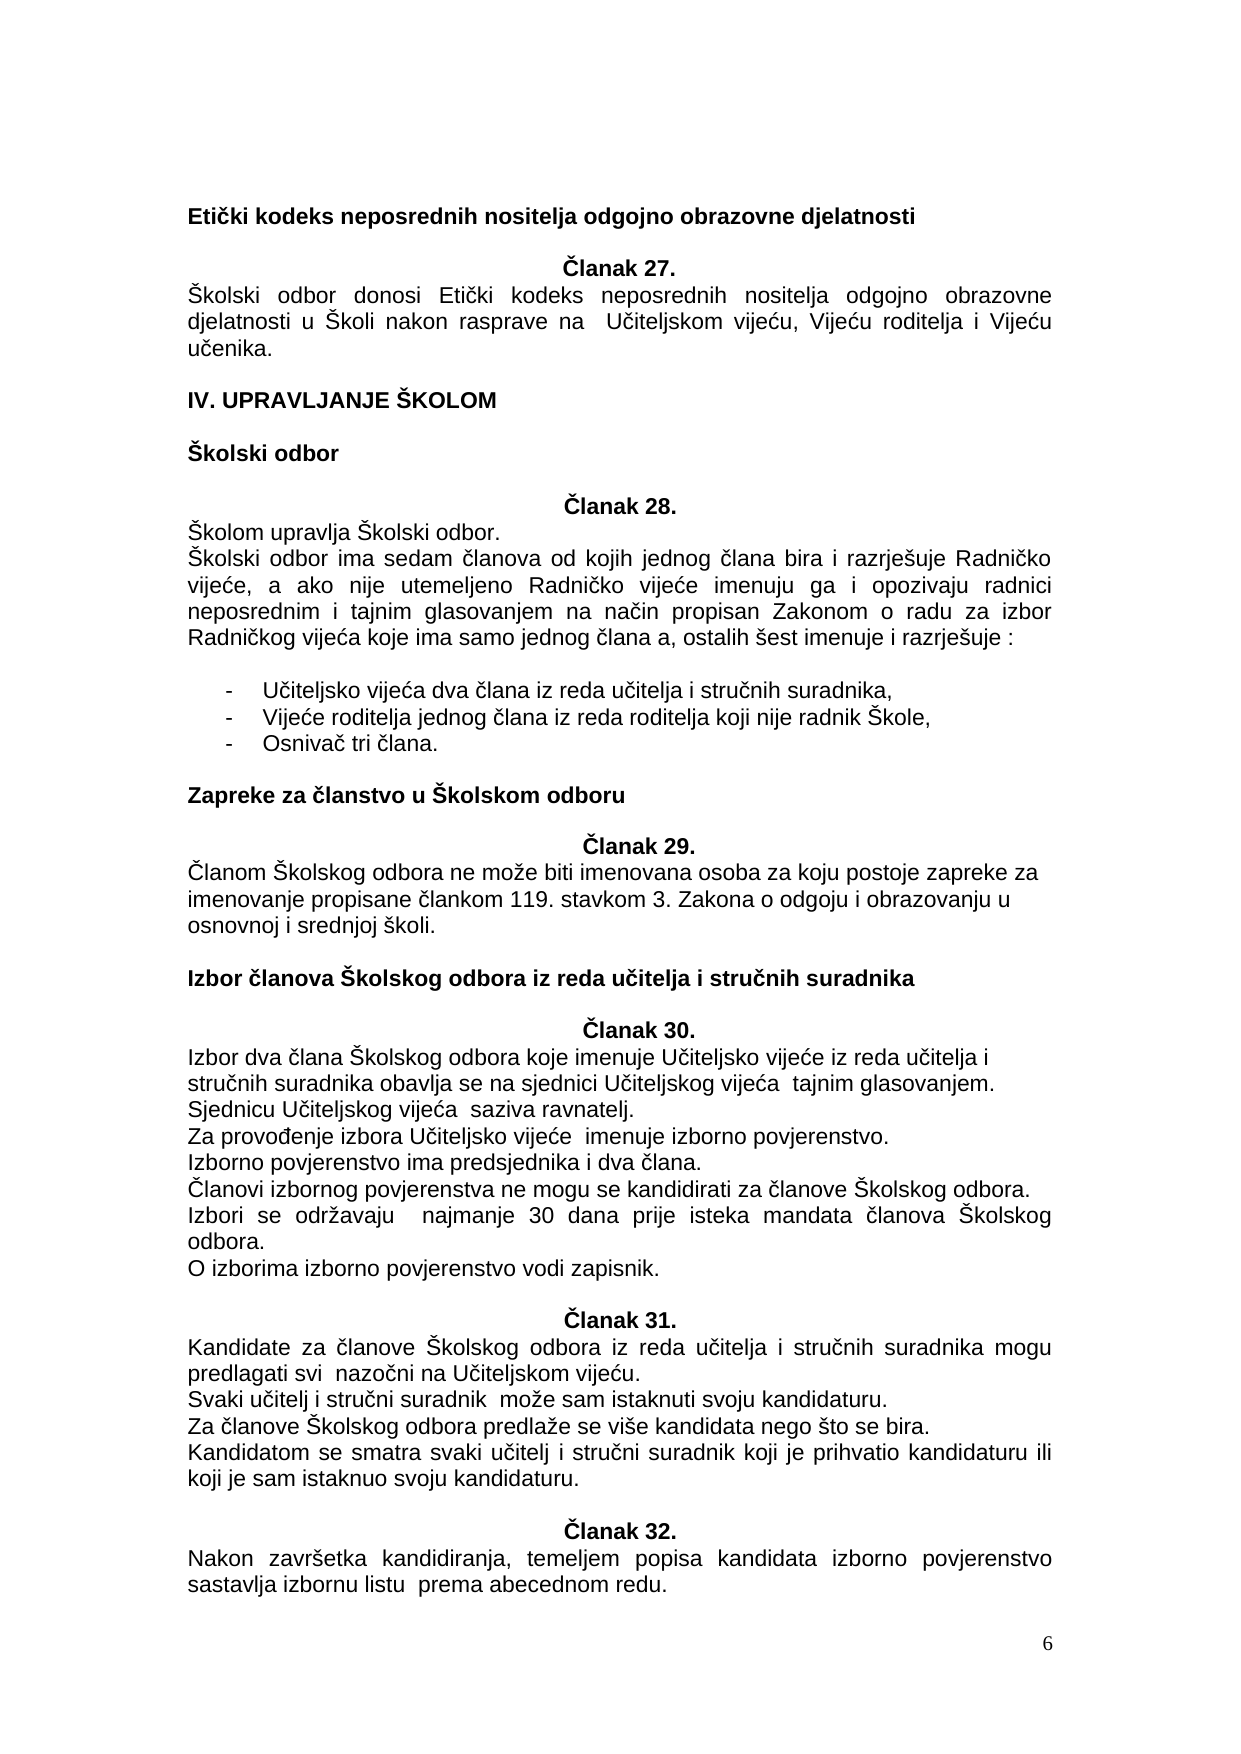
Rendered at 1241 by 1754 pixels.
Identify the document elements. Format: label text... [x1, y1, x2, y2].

text Nakon završetka kandidiranja, temeljem popisa kandidata izborno povjerenstvo sastavlja izbornu listu prema abecednom redu. [187, 1544, 1053, 1597]
text Etički kodeks neposrednih nositelja odgojno obrazovne djelatnosti [187, 203, 1053, 229]
text Članak 27. [187, 255, 1053, 282]
text Članak 32. [187, 1518, 1053, 1544]
text Izbori se održavaju najmanje 30 dana prije isteka mandata članova Školskog odbora. [187, 1202, 1053, 1254]
text IV. UPRAVLJANJE ŠKOLOM [187, 387, 1053, 413]
text Školski odbor ima sedam članova od kojih jednog člana bira i razrješuje Radničko vijeće, a ako nije utemeljeno Radničko vijeće imenuju ga i opozivaju radnici neposrednim i tajnim glasovanjem na način propisan Zakonom o radu za izbor Radničkog vijeća koje ima samo jednog člana a, ostalih šest imenuje i razrješuje : [187, 545, 1053, 651]
text Kandidate za članove Školskog odbora iz reda učitelja i stručnih suradnika mogu predlagati svi nazočni na Učiteljskom vijeću. [187, 1334, 1053, 1386]
text Članom Školskog odbora ne može biti imenovana osoba za koju postoje zapreke za imenovanje propisane člankom 119. stavkom 3. Zakona o odgoju i obrazovanju u osnovnoj i srednjoj školi. [187, 859, 1053, 938]
text Izborno povjerenstvo ima predsjednika i dva člana. [187, 1149, 1053, 1176]
text Školski odbor donosi Etički kodeks neposrednih nositelja odgojno obrazovne djelatnosti u Školi nakon rasprave na Učiteljskom vijeću, Vijeću roditelja i Vijeću učenika. [187, 282, 1053, 361]
text Za provođenje izbora Učiteljsko vijeće imenuje izborno povjerenstvo. [187, 1123, 1053, 1149]
text Kandidatom se smatra svaki učitelj i stručni suradnik koji je prihvatio kandidaturu ili koji je sam istaknuo svoju kandidaturu. [187, 1439, 1053, 1492]
text Školom upravlja Školski odbor. [187, 519, 1053, 545]
text Članak 30. [225, 1017, 1053, 1044]
text Izbor članova Školskog odbora iz reda učitelja i stručnih suradnika [187, 965, 1053, 991]
text Članak 31. [187, 1307, 1053, 1334]
text Zapreke za članstvo u Školskom odboru [187, 782, 1053, 809]
list Vijeće roditelja jednog člana iz reda roditelja koji nije radnik Škole, [225, 703, 1053, 730]
text Izbor dva člana Školskog odbora koje imenuje Učiteljsko vijeće iz reda učitelja i stručnih suradnika obavlja se na sjednici Učiteljskog vijeća tajnim glasovanjem. [187, 1044, 1053, 1096]
text Članak 28. [187, 493, 1053, 519]
text Svaki učitelj i stručni suradnik može sam istaknuti svoju kandidaturu. [187, 1386, 1053, 1413]
text Članak 29. [225, 833, 1053, 859]
text Za članove Školskog odbora predlaže se više kandidata nego što se bira. [187, 1413, 1053, 1439]
text Sjednicu Učiteljskog vijeća saziva ravnatelj. [187, 1096, 1053, 1123]
text Članovi izbornog povjerenstva ne mogu se kandidirati za članove Školskog odbora. [187, 1176, 1053, 1202]
text Školski odbor [187, 440, 1053, 466]
list Osnivač tri člana. [225, 730, 1053, 756]
list Učiteljsko vijeća dva člana iz reda učitelja i stručnih suradnika, [225, 677, 1053, 703]
text O izborima izborno povjerenstvo vodi zapisnik. [187, 1254, 1053, 1281]
